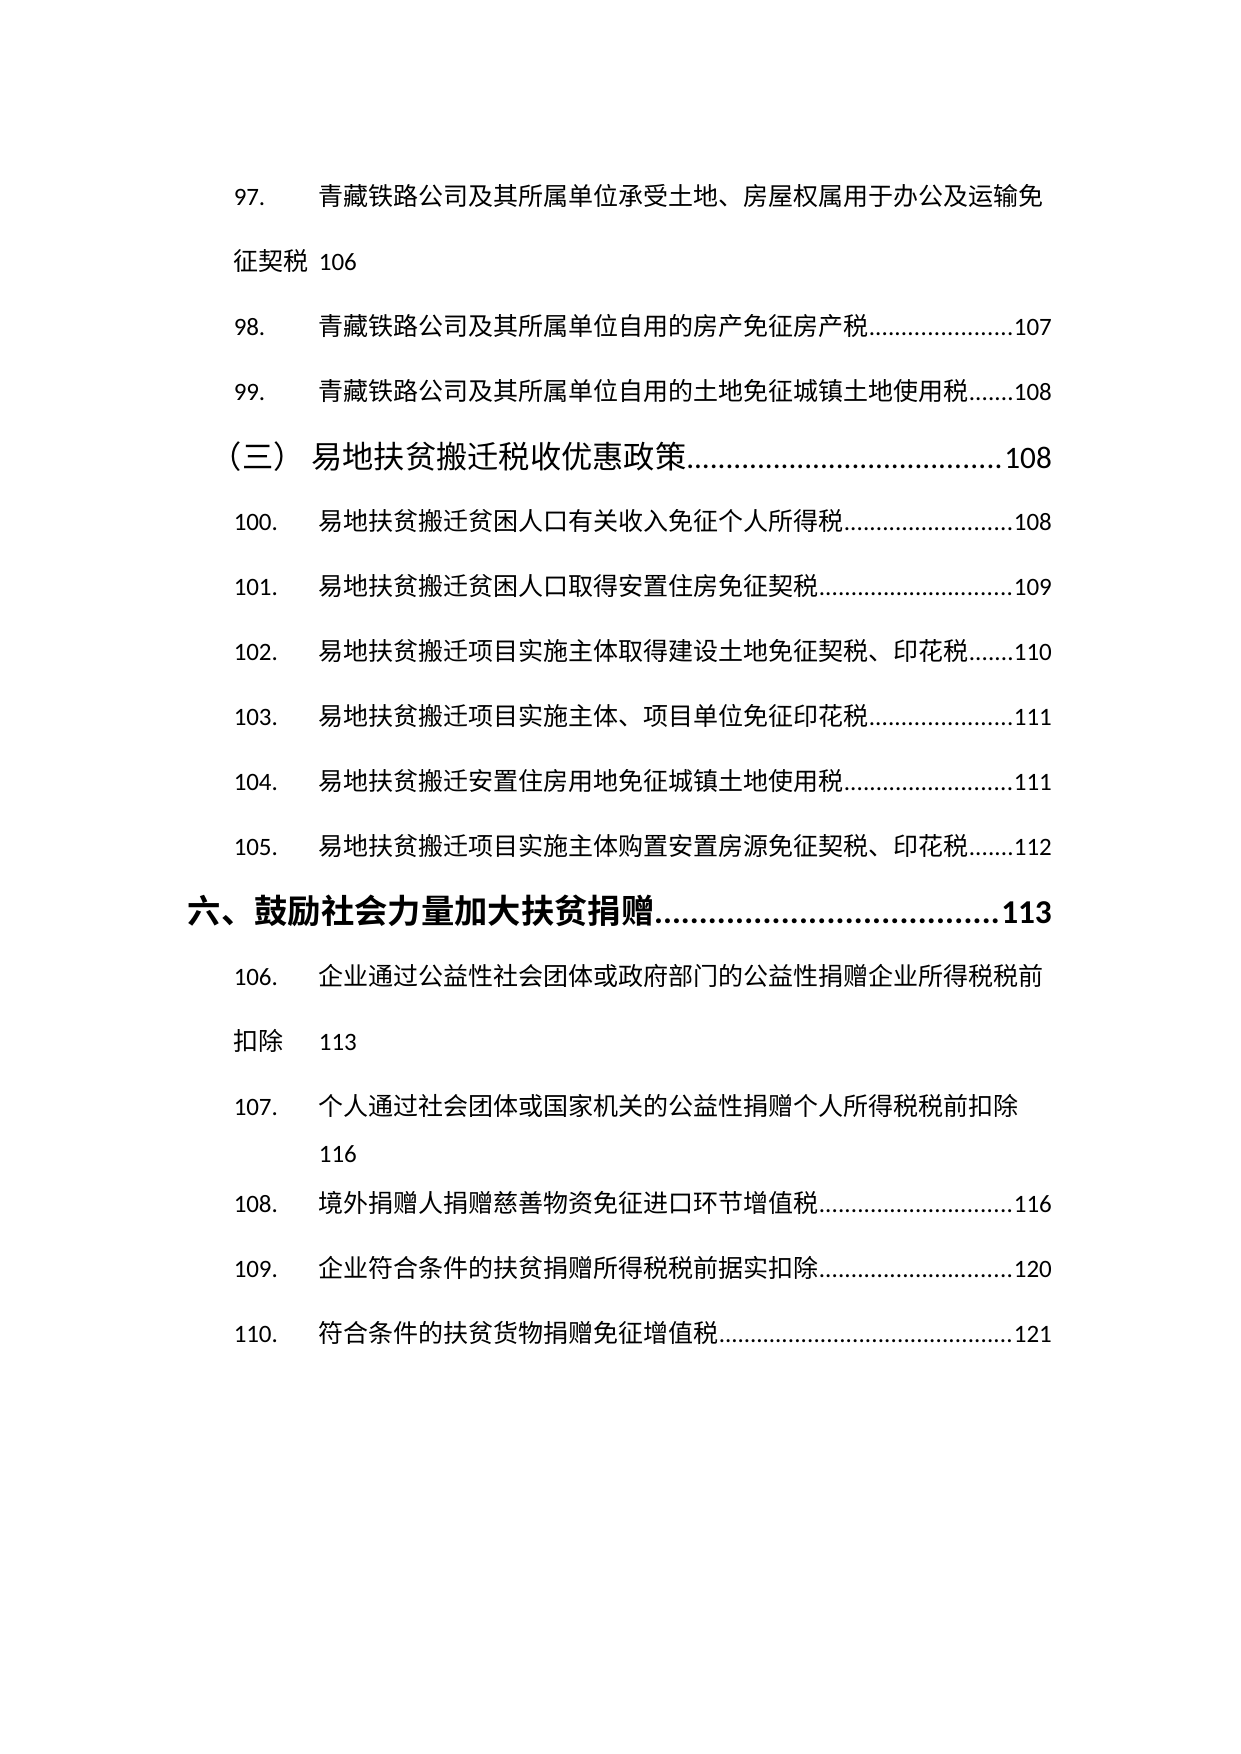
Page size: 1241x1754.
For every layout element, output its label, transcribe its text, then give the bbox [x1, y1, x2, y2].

text 109. 企业符合条件的扶贫捐赠所得税税前据实扣除 120 [233, 1234, 1053, 1299]
text （三） 易地扶贫搬迁税收优惠政策 108 [211, 422, 1053, 487]
text 110. 符合条件的扶贫货物捐赠免征增值税 121 [233, 1299, 1053, 1364]
text 106. 企业通过公益性社会团体或政府部门的公益性捐赠企业所得税税前扣除 113 [233, 942, 1053, 1072]
text 98. 青藏铁路公司及其所属单位自用的房产免征房产税 107 [233, 292, 1053, 357]
text 100. 易地扶贫搬迁贫困人口有关收入免征个人所得税 108 [233, 487, 1053, 552]
text 101. 易地扶贫搬迁贫困人口取得安置住房免征契税 109 [233, 552, 1053, 617]
text 99. 青藏铁路公司及其所属单位自用的土地免征城镇土地使用税 108 [233, 357, 1053, 422]
text 103. 易地扶贫搬迁项目实施主体、项目单位免征印花税 111 [233, 682, 1053, 747]
text 104. 易地扶贫搬迁安置住房用地免征城镇土地使用税 111 [233, 747, 1053, 812]
text 108. 境外捐赠人捐赠慈善物资免征进口环节增值税 116 [233, 1169, 1053, 1234]
text 97. 青藏铁路公司及其所属单位承受土地、房屋权属用于办公及运输免征契税 106 [233, 162, 1053, 292]
text 102. 易地扶贫搬迁项目实施主体取得建设土地免征契税、印花税 110 [233, 617, 1053, 682]
text 105. 易地扶贫搬迁项目实施主体购置安置房源免征契税、印花税 112 [233, 812, 1053, 877]
text 六、鼓励社会力量加大扶贫捐赠 113 [187, 877, 1053, 942]
text 107. 个人通过社会团体或国家机关的公益性捐赠个人所得税税前扣除 116 [233, 1072, 1053, 1169]
